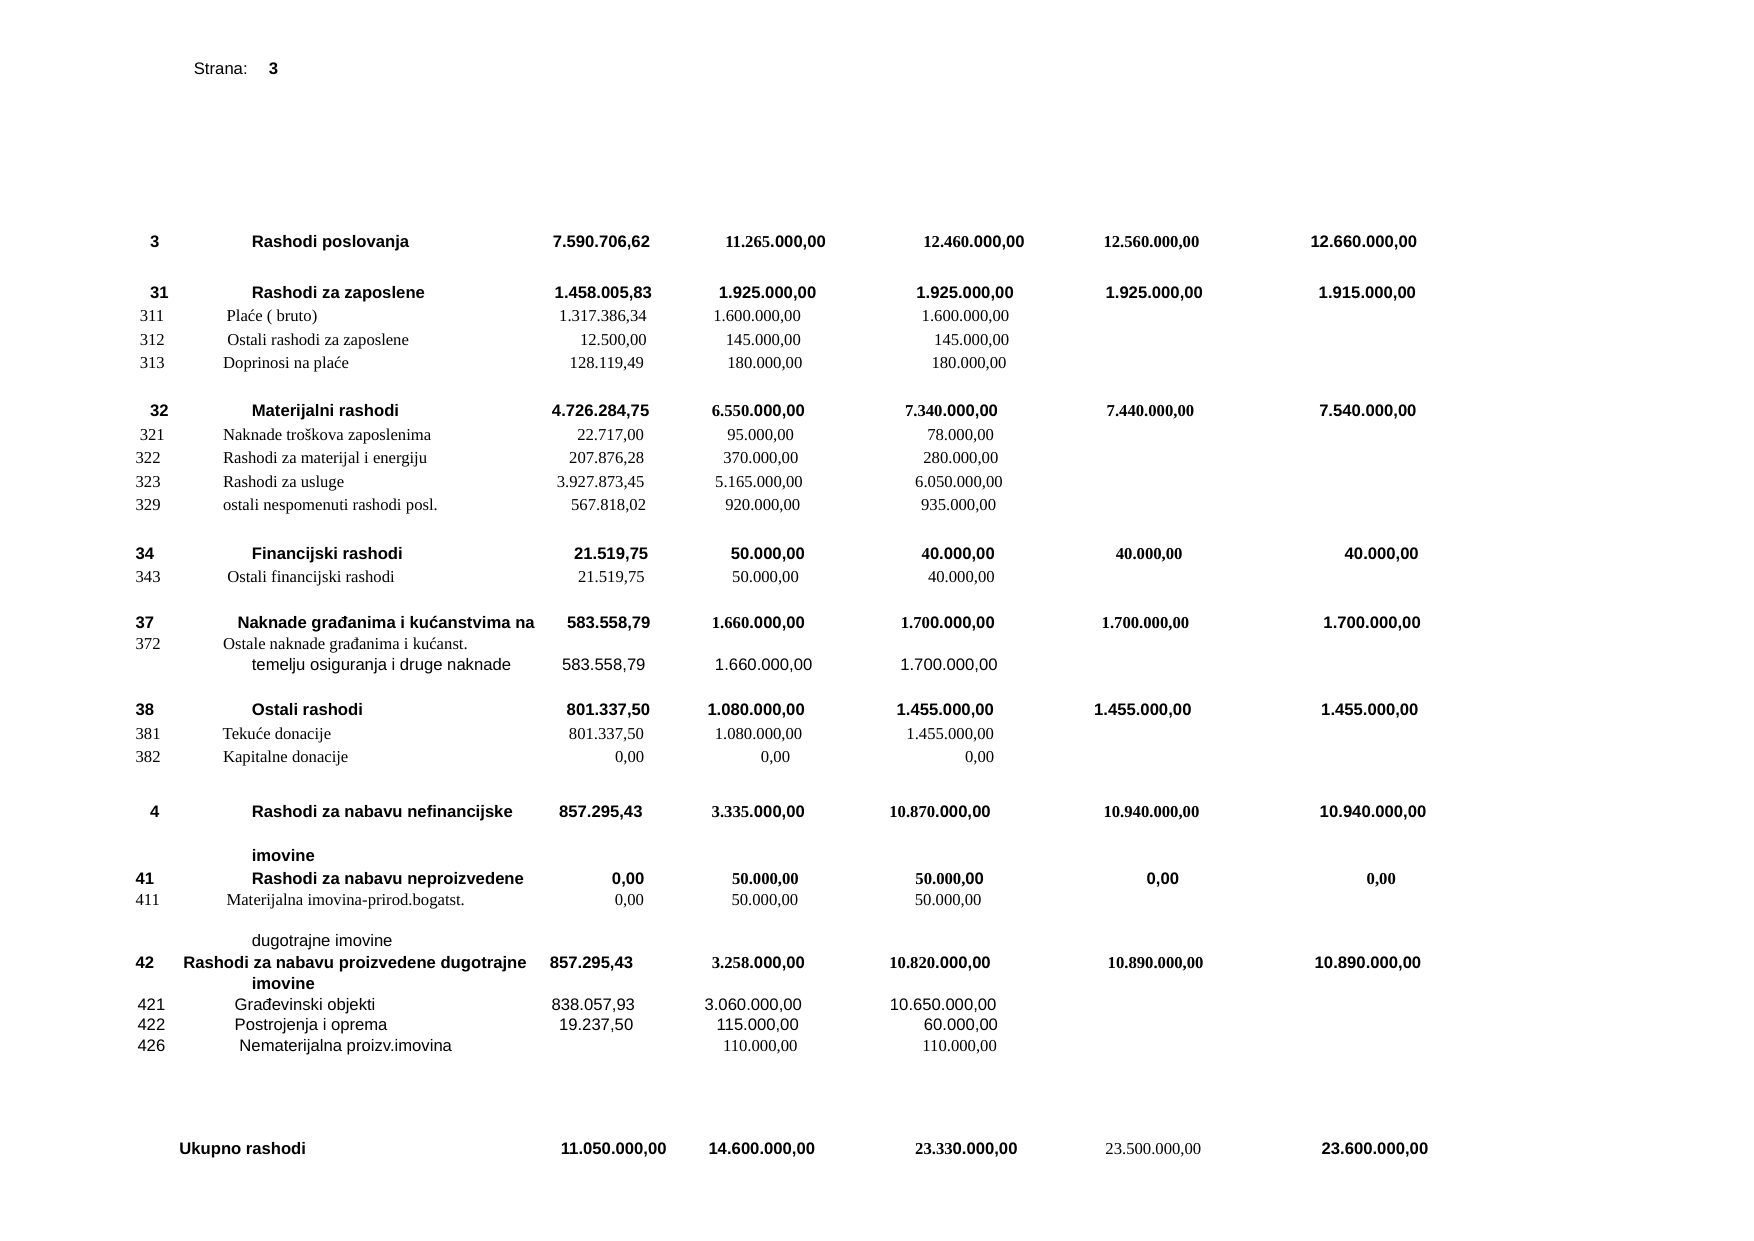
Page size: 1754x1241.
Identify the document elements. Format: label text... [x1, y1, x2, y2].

text 42 Rashodi za nabavu proizvedene dugotrajne 857.295,43 3.258.000,00 10.820.000,00 10.890.000,00 10.890.000,00 [119, 952, 1625, 973]
text 323 Rashodi za usluge 3.927.873,45 5.165.000,00 6.050.000,00 [119, 468, 1625, 492]
text 313 Doprinosi na plaće 128.119,49 180.000,00 180.000,00 [119, 349, 1625, 373]
text imovine [119, 973, 1625, 993]
text 41 Rashodi za nabavu neproizvedene 0,00 50.000,00 50.000,00 0,00 0,00 [119, 868, 1625, 888]
text imovine [119, 844, 1625, 866]
text 382 Kapitalne donacije 0,00 0,00 0,00 [119, 744, 1625, 767]
text 329 ostali nespomenuti rashodi posl. 567.818,02 920.000,00 935.000,00 [119, 492, 1625, 515]
text 343 Ostali financijski rashodi 21.519,75 50.000,00 40.000,00 [119, 564, 1625, 587]
text 31 Rashodi za zaposlene 1.458.005,83 1.925.000,00 1.925.000,00 1.925.000,00 1.915.000,00 [119, 279, 1625, 303]
text 411 Materijalna imovina-prirod.bogatst. 0,00 50.000,00 50.000,00 [119, 888, 1625, 909]
text temelju osiguranja i druge naknade 583.558,79 1.660.000,00 1.700.000,00 [119, 654, 1625, 674]
text 311 Plaće ( bruto) 1.317.386,34 1.600.000,00 1.600.000,00 [119, 303, 1625, 326]
text 32 Materijalni rashodi 4.726.284,75 6.550.000,00 7.340.000,00 7.440.000,00 7.540.000,00 [119, 398, 1625, 422]
text 322 Rashodi za materijal i energiju 207.876,28 370.000,00 280.000,00 [119, 445, 1625, 468]
text 3 Rashodi poslovanja 7.590.706,62 11.265.000,00 12.460.000,00 12.560.000,00 12.660.000,00 [119, 228, 1625, 253]
text 381 Tekuće donacije 801.337,50 1.080.000,00 1.455.000,00 [119, 720, 1625, 744]
text Ukupno rashodi 11.050.000,00 14.600.000,00 23.330.000,00 23.500.000,00 23.600.000,00 [119, 1132, 1625, 1160]
text dugotrajne imovine [119, 930, 1625, 951]
text 422 Postrojenja i oprema 19.237,50 115.000,00 60.000,00 [119, 1014, 1625, 1035]
text Strana: 3 [119, 59, 1625, 78]
text 38 Ostali rashodi 801.337,50 1.080.000,00 1.455.000,00 1.455.000,00 1.455.000,00 [119, 697, 1625, 720]
text 4 Rashodi za nabavu nefinancijske 857.295,43 3.335.000,00 10.870.000,00 10.940.000,00 10.940.000,00 [119, 800, 1625, 822]
text 321 Naknade troškova zaposlenima 22.717,00 95.000,00 78.000,00 [119, 422, 1625, 445]
text 312 Ostali rashodi za zaposlene 12.500,00 145.000,00 145.000,00 [119, 326, 1625, 349]
text 372 Ostale naknade građanima i kućanst. [119, 633, 1625, 654]
text 34 Financijski rashodi 21.519,75 50.000,00 40.000,00 40.000,00 40.000,00 [119, 540, 1625, 564]
text 37 Naknade građanima i kućanstvima na 583.558,79 1.660.000,00 1.700.000,00 1.700.000,00 1.700.000,00 [119, 612, 1625, 633]
text 421 Građevinski objekti 838.057,93 3.060.000,00 10.650.000,00 [119, 993, 1625, 1014]
text 426 Nematerijalna proizv.imovina 110.000,00 110.000,00 [119, 1035, 1625, 1056]
